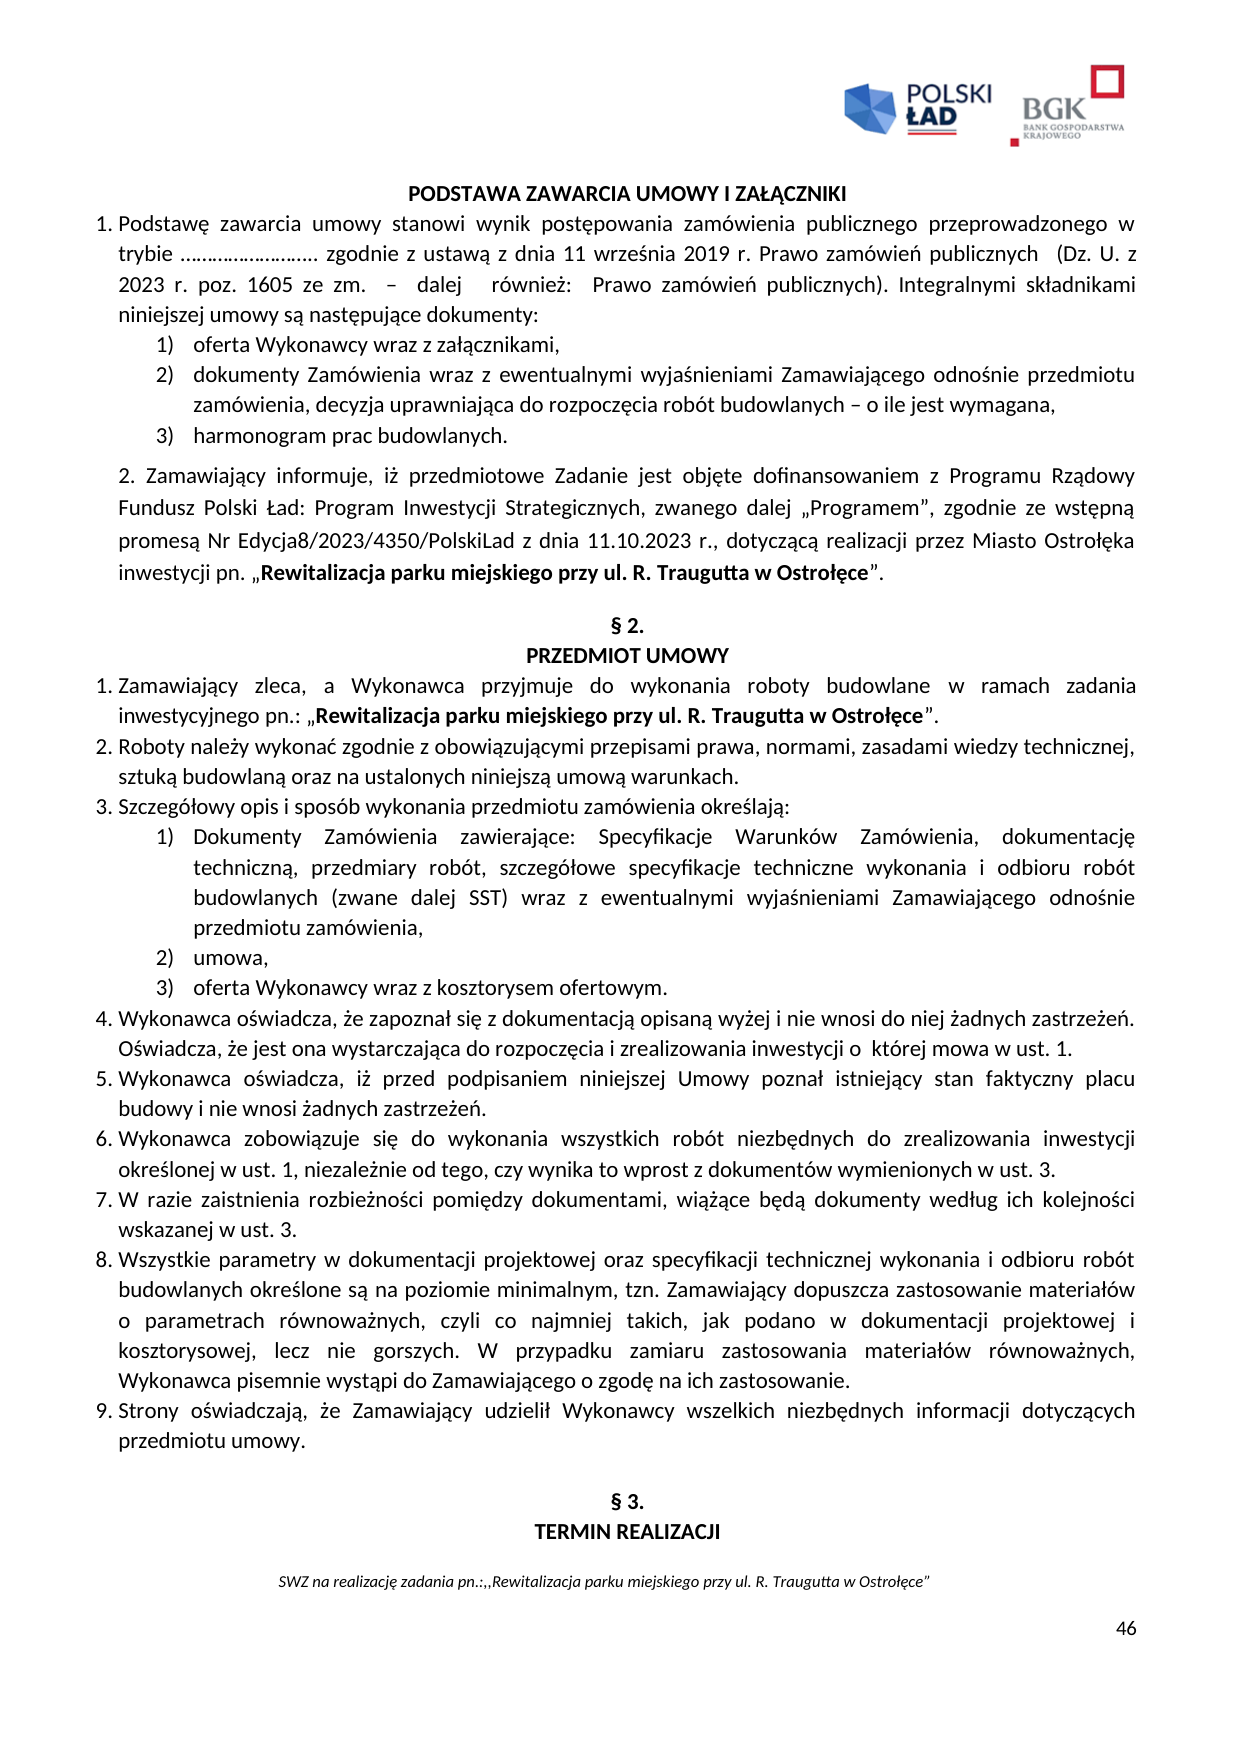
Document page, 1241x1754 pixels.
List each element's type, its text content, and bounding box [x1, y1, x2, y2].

list oferta Wykonawcy wraz z kosztorysem ofertowym. [156, 973, 1137, 1001]
list Wykonawca zobowiązuje się do wykonania wszystkich robót niezbędnych do zrealizowania inwestycji określonej w ust. 1, niezależnie od tego, czy wynika to wprost z dokumentów wymienionych w ust. 3. [95, 1124, 1137, 1183]
text § 2. [118, 611, 1137, 639]
list Wykonawca oświadcza, iż przed podpisaniem niniejszej Umowy poznał istniejący stan faktyczny placu budowy i nie wnosi żadnych zastrzeżeń. [95, 1064, 1137, 1122]
text 2. Zamawiający informuje, iż przedmiotowe Zadanie jest objęte dofinansowaniem z Programu Rządowy Fundusz Polski Ład: Program Inwestycji Strategicznych, zwanego dalej „Programem”, zgodnie ze wstępną promesą Nr Edycja8/2023/4350/PolskiLad z dnia 11.10.2023 r., dotyczącą realizacji przez Miasto Ostrołęka inwestycji pn. „Rewitalizacja parku miejskiego przy ul. R. Traugutta w Ostrołęce”. [118, 461, 1137, 586]
list Wykonawca oświadcza, że zapoznał się z dokumentacją opisaną wyżej i nie wnosi do niej żadnych zastrzeżeń. Oświadcza, że jest ona wystarczająca do rozpoczęcia i zrealizowania inwestycji o której mowa w ust. 1. [95, 1004, 1137, 1062]
list umowa, [156, 943, 1137, 971]
list Dokumenty Zamówienia zawierające: Specyfikacje Warunków Zamówienia, dokumentację techniczną, przedmiary robót, szczegółowe specyfikacje techniczne wykonania i odbioru robót budowlanych (zwane dalej SST) wraz z ewentualnymi wyjaśnieniami Zamawiającego odnośnie przedmiotu zamówienia, [156, 822, 1137, 941]
list oferta Wykonawcy wraz z załącznikami, [156, 330, 1137, 358]
list Strony oświadczają, że Zamawiający udzielił Wykonawcy wszelkich niezbędnych informacji dotyczących przedmiotu umowy. [95, 1396, 1137, 1454]
list W razie zaistnienia rozbieżności pomiędzy dokumentami, wiążące będą dokumenty według ich kolejności wskazanej w ust. 3. [95, 1185, 1137, 1243]
list Wszystkie parametry w dokumentacji projektowej oraz specyfikacji technicznej wykonania i odbioru robót budowlanych określone są na poziomie minimalnym, tzn. Zamawiający dopuszcza zastosowanie materiałów o parametrach równoważnych, czyli co najmniej takich, jak podano w dokumentacji projektowej i kosztorysowej, lecz nie gorszych. W przypadku zamiaru zastosowania materiałów równoważnych, Wykonawca pisemnie wystąpi do Zamawiającego o zgodę na ich zastosowanie. [95, 1245, 1137, 1394]
text § 3. [118, 1487, 1137, 1515]
list Podstawę zawarcia umowy stanowi wynik postępowania zamówienia publicznego przeprowadzonego w trybie …………………….. zgodnie z ustawą z dnia 11 września 2019 r. Prawo zamówień publicznych (Dz. U. z 2023 r. poz. 1605 ze zm. – dalej również: Prawo zamówień publicznych). Integralnymi składnikami niniejszej umowy są następujące dokumenty: [95, 209, 1137, 328]
text TERMIN REALIZACJI [118, 1517, 1137, 1545]
list harmonogram prac budowlanych. [156, 421, 1137, 449]
list Zamawiający zleca, a Wykonawca przyjmuje do wykonania roboty budowlane w ramach zadania inwestycyjnego pn.: „Rewitalizacja parku miejskiego przy ul. R. Traugutta w Ostrołęce”. [95, 671, 1137, 729]
text PODSTAWA ZAWARCIA UMOWY I ZAŁĄCZNIKI [118, 179, 1137, 207]
list Roboty należy wykonać zgodnie z obowiązującymi przepisami prawa, normami, zasadami wiedzy technicznej, sztuką budowlaną oraz na ustalonych niniejszą umową warunkach. [95, 732, 1137, 790]
list dokumenty Zamówienia wraz z ewentualnymi wyjaśnieniami Zamawiającego odnośnie przedmiotu zamówienia, decyzja uprawniająca do rozpoczęcia robót budowlanych – o ile jest wymagana, [156, 360, 1137, 418]
text PRZEDMIOT UMOWY [118, 641, 1137, 669]
picture [831, 57, 1137, 155]
list Szczegółowy opis i sposób wykonania przedmiotu zamówienia określają: [95, 792, 1137, 820]
